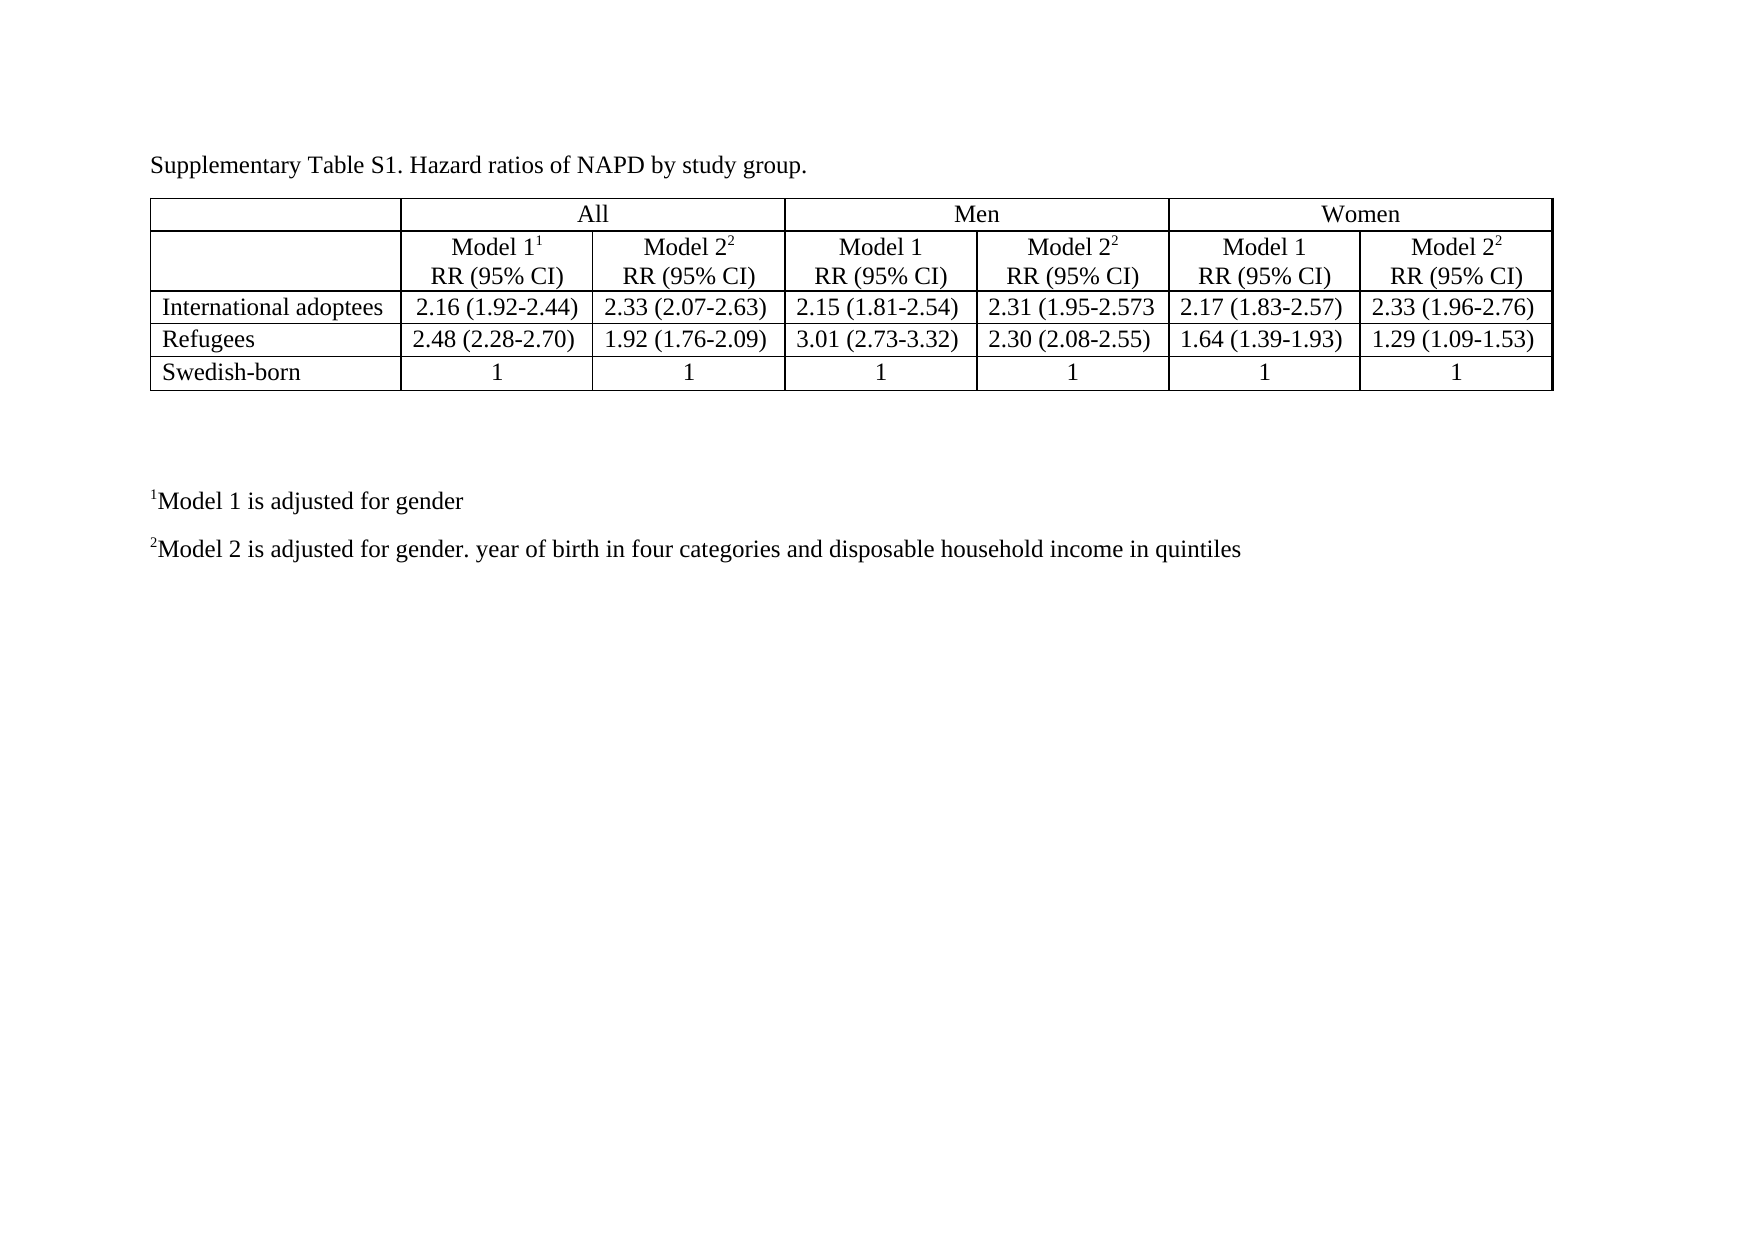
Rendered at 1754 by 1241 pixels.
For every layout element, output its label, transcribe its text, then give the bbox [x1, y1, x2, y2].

text 1Model 1 is adjusted for gender [150, 486, 1604, 515]
table_cell 1 [786, 357, 976, 389]
table_cell Model 22 RR (95% CI) [1361, 232, 1551, 289]
text Supplementary Table S1. Hazard ratios of NAPD by study group. [150, 150, 1604, 179]
text 2Model 2 is adjusted for gender. year of birth in four categories and disposable household income in quintiles [150, 534, 1604, 562]
table_header Women [1170, 199, 1551, 230]
table_cell Model 22 RR (95% CI) [593, 232, 784, 289]
table_cell Model 11 RR (95% CI) [402, 232, 592, 289]
table_cell 1 [593, 357, 784, 389]
table_cell 2.30 (2.08-2.55) [978, 324, 1168, 356]
table_cell 1 [402, 357, 592, 389]
table_cell 1 [978, 357, 1168, 389]
table_cell Model 22 RR (95% CI) [978, 232, 1168, 289]
table_cell Swedish-born [151, 357, 400, 389]
table_cell 1.92 (1.76-2.09) [593, 324, 784, 356]
table_header [151, 199, 400, 230]
table_cell International adoptees [151, 292, 400, 323]
table_cell 1.64 (1.39-1.93) [1170, 324, 1359, 356]
table_cell 2.48 (2.28-2.70) [402, 324, 592, 356]
table_header All [402, 199, 784, 230]
table_cell 3.01 (2.73-3.32) [786, 324, 976, 356]
table_cell 2.31 (1.95-2.573 [978, 292, 1168, 323]
table_cell 2.17 (1.83-2.57) [1170, 292, 1359, 323]
table_cell 2.33 (2.07-2.63) [593, 292, 784, 323]
table_cell 2.33 (1.96-2.76) [1361, 292, 1551, 323]
table_header Men [786, 199, 1168, 230]
table_cell 2.16 (1.92-2.44) [402, 292, 592, 323]
table_cell Model 1 RR (95% CI) [1170, 232, 1359, 289]
table_cell 1 [1170, 357, 1359, 389]
table_cell 1.29 (1.09-1.53) [1361, 324, 1551, 356]
table_cell [151, 232, 400, 289]
table_cell 2.15 (1.81-2.54) [786, 292, 976, 323]
table_cell Refugees [151, 324, 400, 356]
table_cell Model 1 RR (95% CI) [786, 232, 976, 289]
table_cell 1 [1361, 357, 1551, 389]
